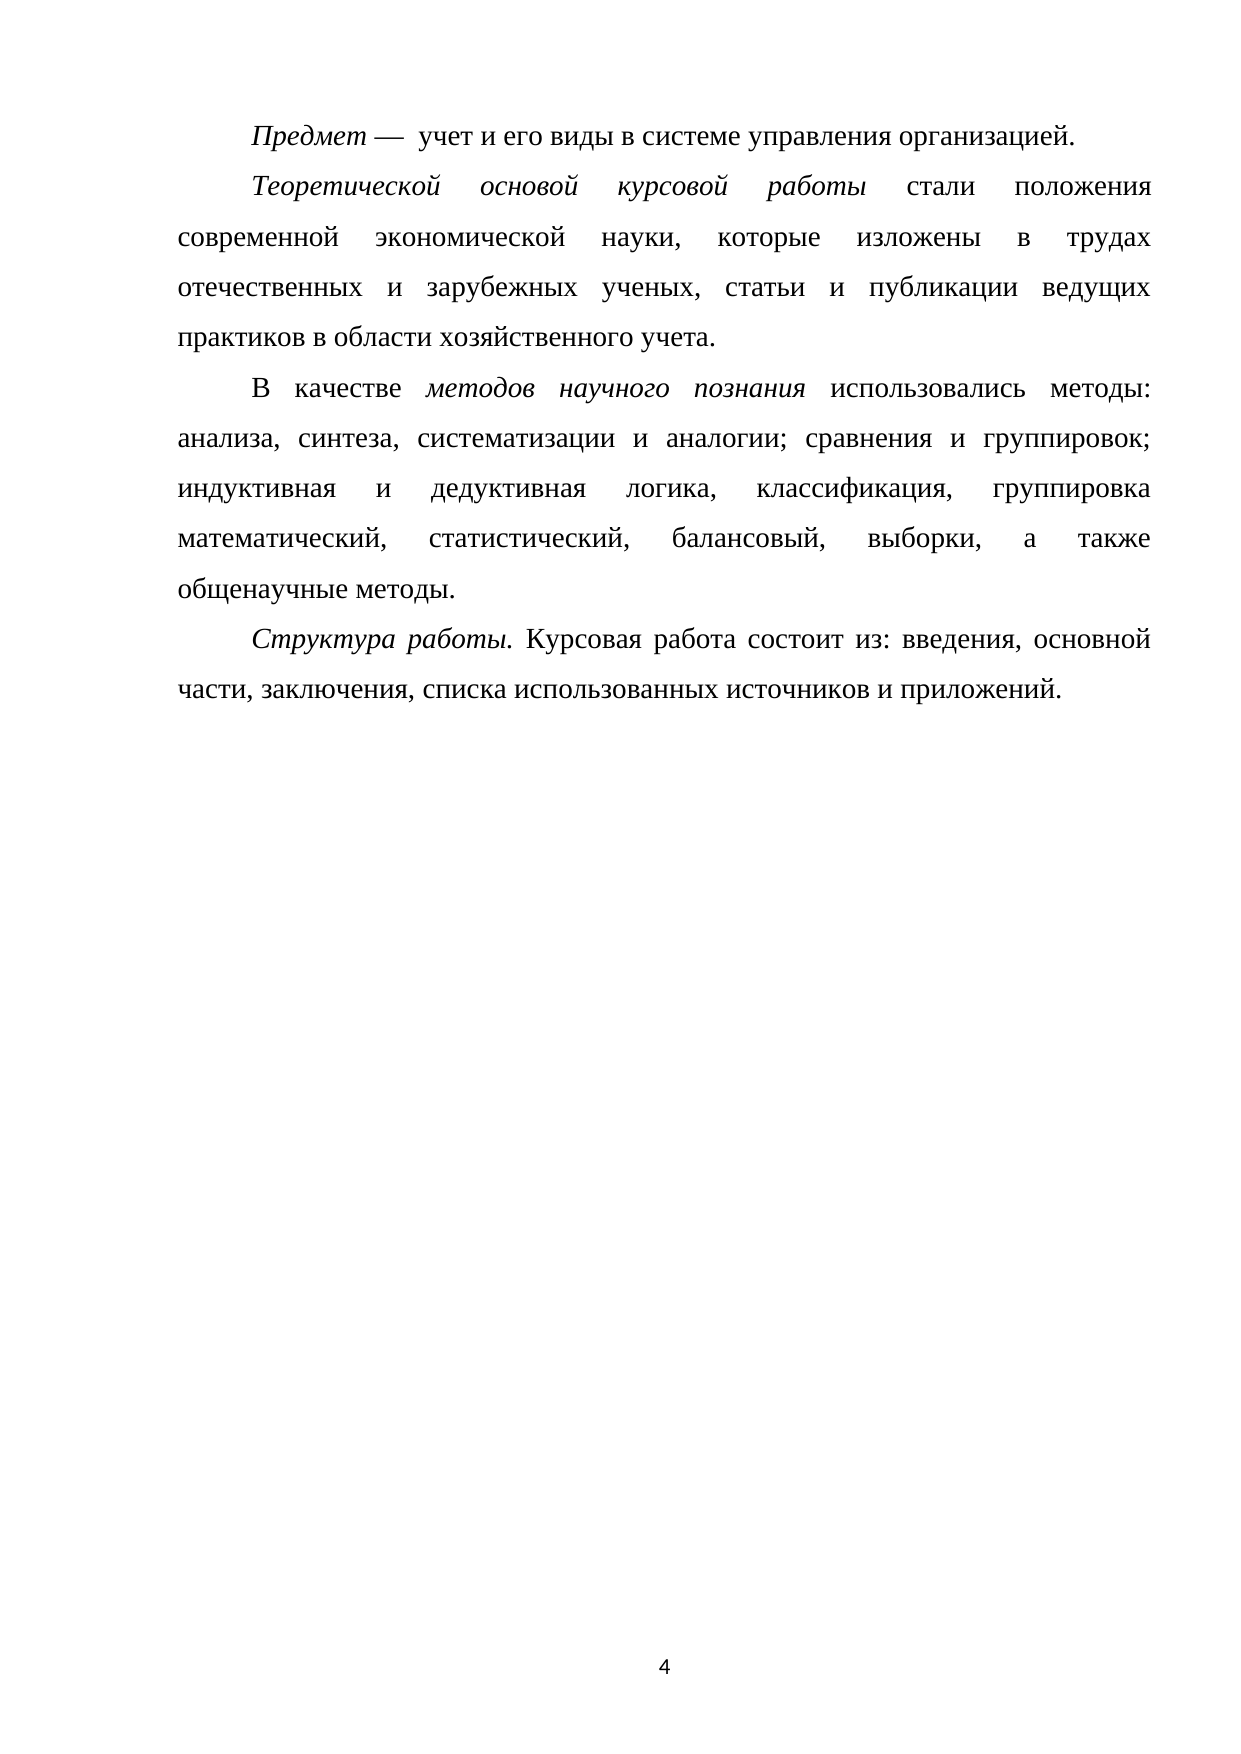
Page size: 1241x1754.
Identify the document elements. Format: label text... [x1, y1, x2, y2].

text Структура работы. Курсовая работа состоит из: введения, основной части, заключения, списка использованных источников и приложений. [177, 621, 1152, 705]
text В качестве методов научного познания использовались методы: анализа, синтеза, систематизации и аналогии; сравнения и группировок; индуктивная и дедуктивная логика, классификация, группировка математический, статистический, балансовый, выборки, а также общенаучные методы. [177, 370, 1152, 604]
text Предмет — учет и его виды в системе управления организацией. [177, 118, 1152, 152]
text Теоретической основой курсовой работы стали положения современной экономической науки, которые изложены в трудах отечественных и зарубежных ученых, статьи и публикации ведущих практиков в области хозяйственного учета. [177, 168, 1152, 353]
